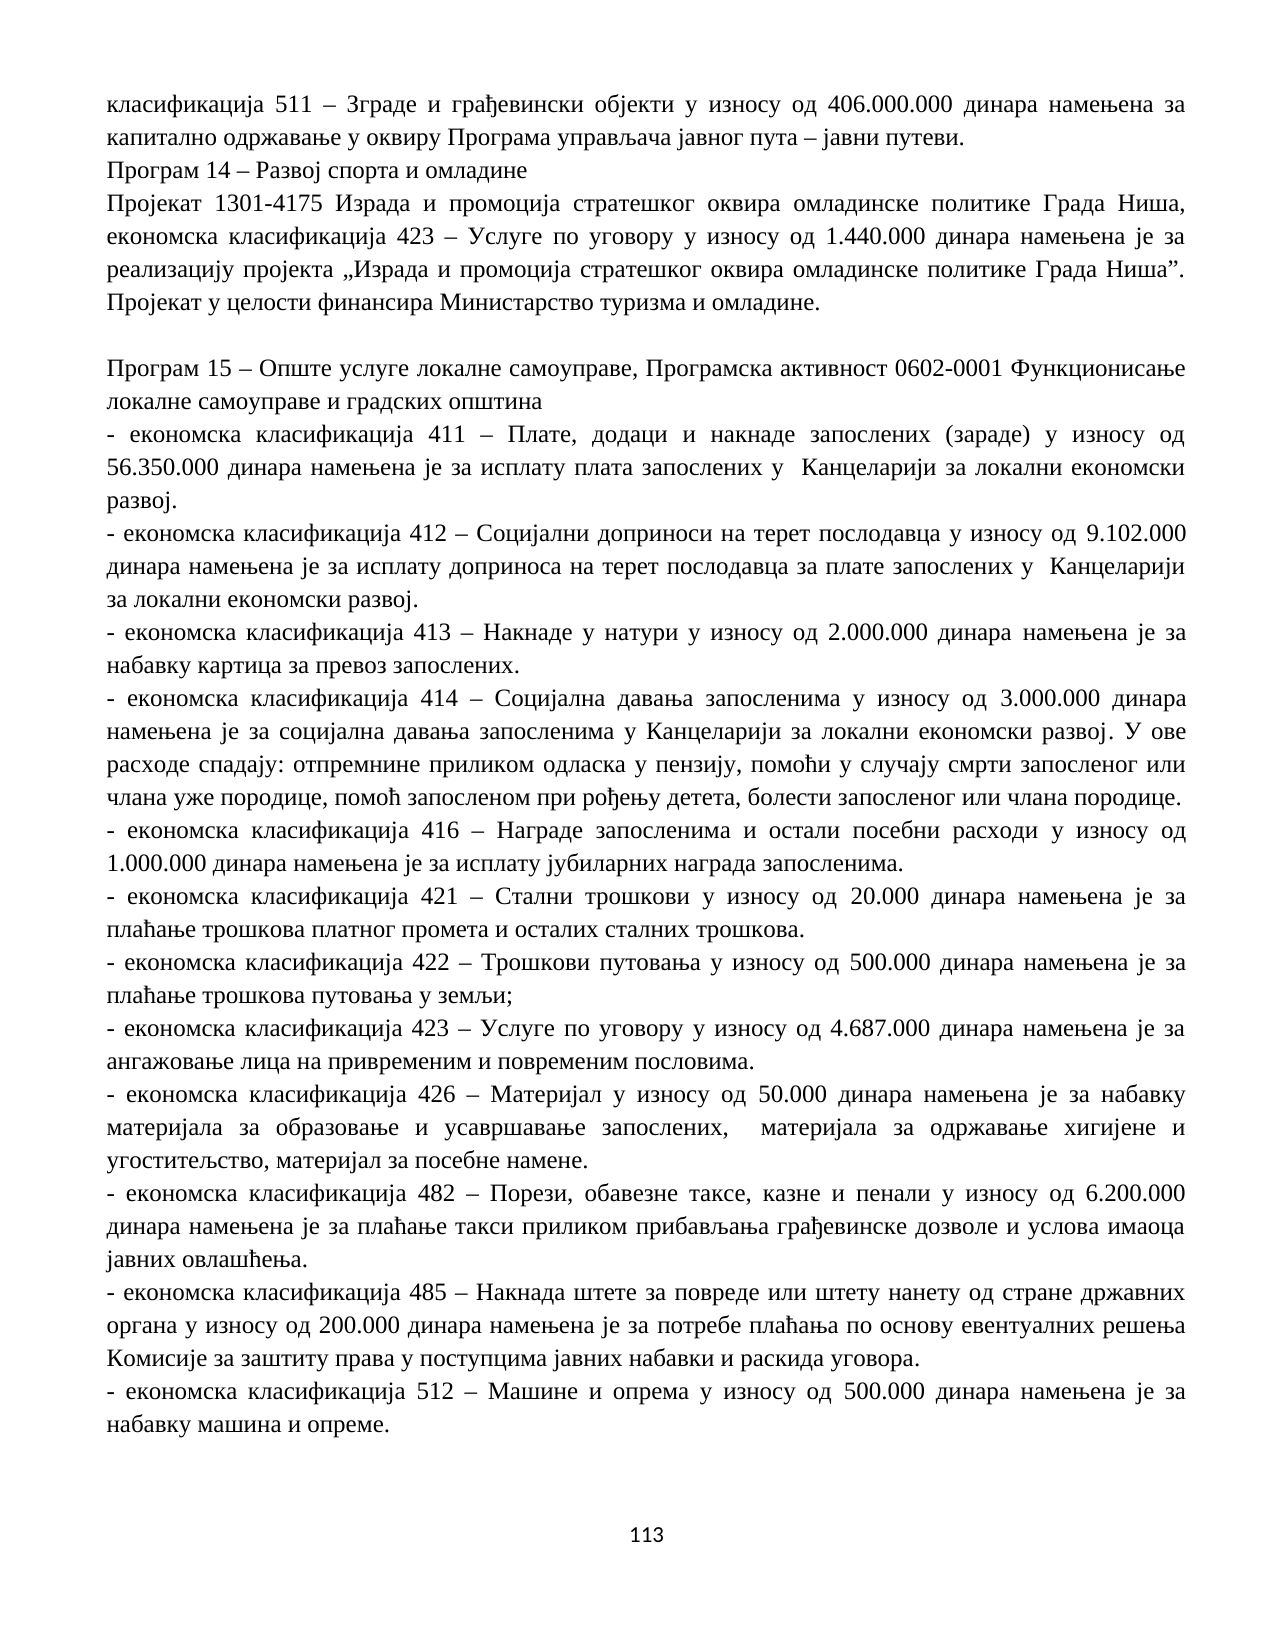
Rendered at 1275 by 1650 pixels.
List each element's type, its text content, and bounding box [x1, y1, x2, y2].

text Пројекат 1301-4175 Израда и промоција стратешког оквира омладинске политике Града Ниша, економска класификација 423 – Услуге по уговору у износу од 1.440.000 динара намењена је за реализацију пројекта „Израда и промоција стратешког оквира омладинске политике Града Ниша”. Пројекат у целости финансира Министарство туризма и омладине. [106, 188, 1186, 316]
text - економска класификација 512 – Машине и опрема у износу од 500.000 динара намењена је за набавку машина и опреме. [106, 1376, 1186, 1438]
text - економска класификација 485 – Накнада штете за повреде или штету нанету од стране државних органа у износу од 200.000 динара намењена је за потребе плаћања по основу евентуалних решења Комисије за заштиту права у поступцима јавних набавки и раскида уговора. [106, 1277, 1186, 1372]
text - економска класификација 411 – Плате, додаци и накнаде запослених (зараде) у износу од 56.350.000 динара намењена је за исплату плата запослених у Канцеларији за локални економски развој. [106, 419, 1186, 514]
text - економска класификација 422 – Трошкови путовања у износу од 500.000 динара намењена је за плаћање трошкова путовања у земљи; [106, 947, 1186, 1009]
text - економска класификација 412 – Социјални доприноси на терет послодавца у износу од 9.102.000 динара намењена је за исплату доприноса на терет послодавца за плате запослених у Канцеларији за локални економски развој. [106, 518, 1186, 613]
text - економска класификација 416 – Награде запосленима и остали посебни расходи у износу од 1.000.000 динара намењена је за исплату јубиларних награда запосленима. [106, 815, 1186, 877]
text Програм 14 – Развој спорта и омладине [106, 155, 1186, 183]
text Програм 15 – Опште услуге локалне самоуправе, Програмска активност 0602-0001 Функционисање локалне самоуправе и градских општина [106, 353, 1186, 414]
text - економска класификација 482 – Порези, обавезне таксе, казне и пенали у износу од 6.200.000 динара намењена је за плаћање такси приликом прибављања грађевинске дозволе и услова имаоца јавних овлашћења. [106, 1178, 1186, 1273]
text - економска класификација 426 – Материјал у износу од 50.000 динара намењена је за набавку материјала за образовање и усавршавање запослених, материјала за одржавање хигијене и угоститељство, материјал за посебне намене. [106, 1079, 1186, 1174]
text - економска класификација 413 – Накнаде у натури у износу од 2.000.000 динара намењена је за набавку картица за превоз запослених. [106, 617, 1186, 679]
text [106, 89, 1186, 150]
text - економска класификација 414 – Социјална давања запосленима у износу од 3.000.000 динара намењена је за социјална давања запосленима у Канцеларији за локални економски развој. У ове расходе спадају: отпремнине приликом одласка у пензију, помоћи у случају смрти запосленог или члана уже породице, помоћ запосленом при рођењу детета, болести запосленог или члана породице. [106, 683, 1186, 811]
text - економска класификација 421 – Стални трошкови у износу од 20.000 динара намењена је за плаћање трошкова платног промета и осталих сталних трошкова. [106, 881, 1186, 943]
text - економска класификација 423 – Услуге по уговору у износу од 4.687.000 динара намењена је за ангажовање лица на привременим и повременим пословима. [106, 1013, 1186, 1075]
